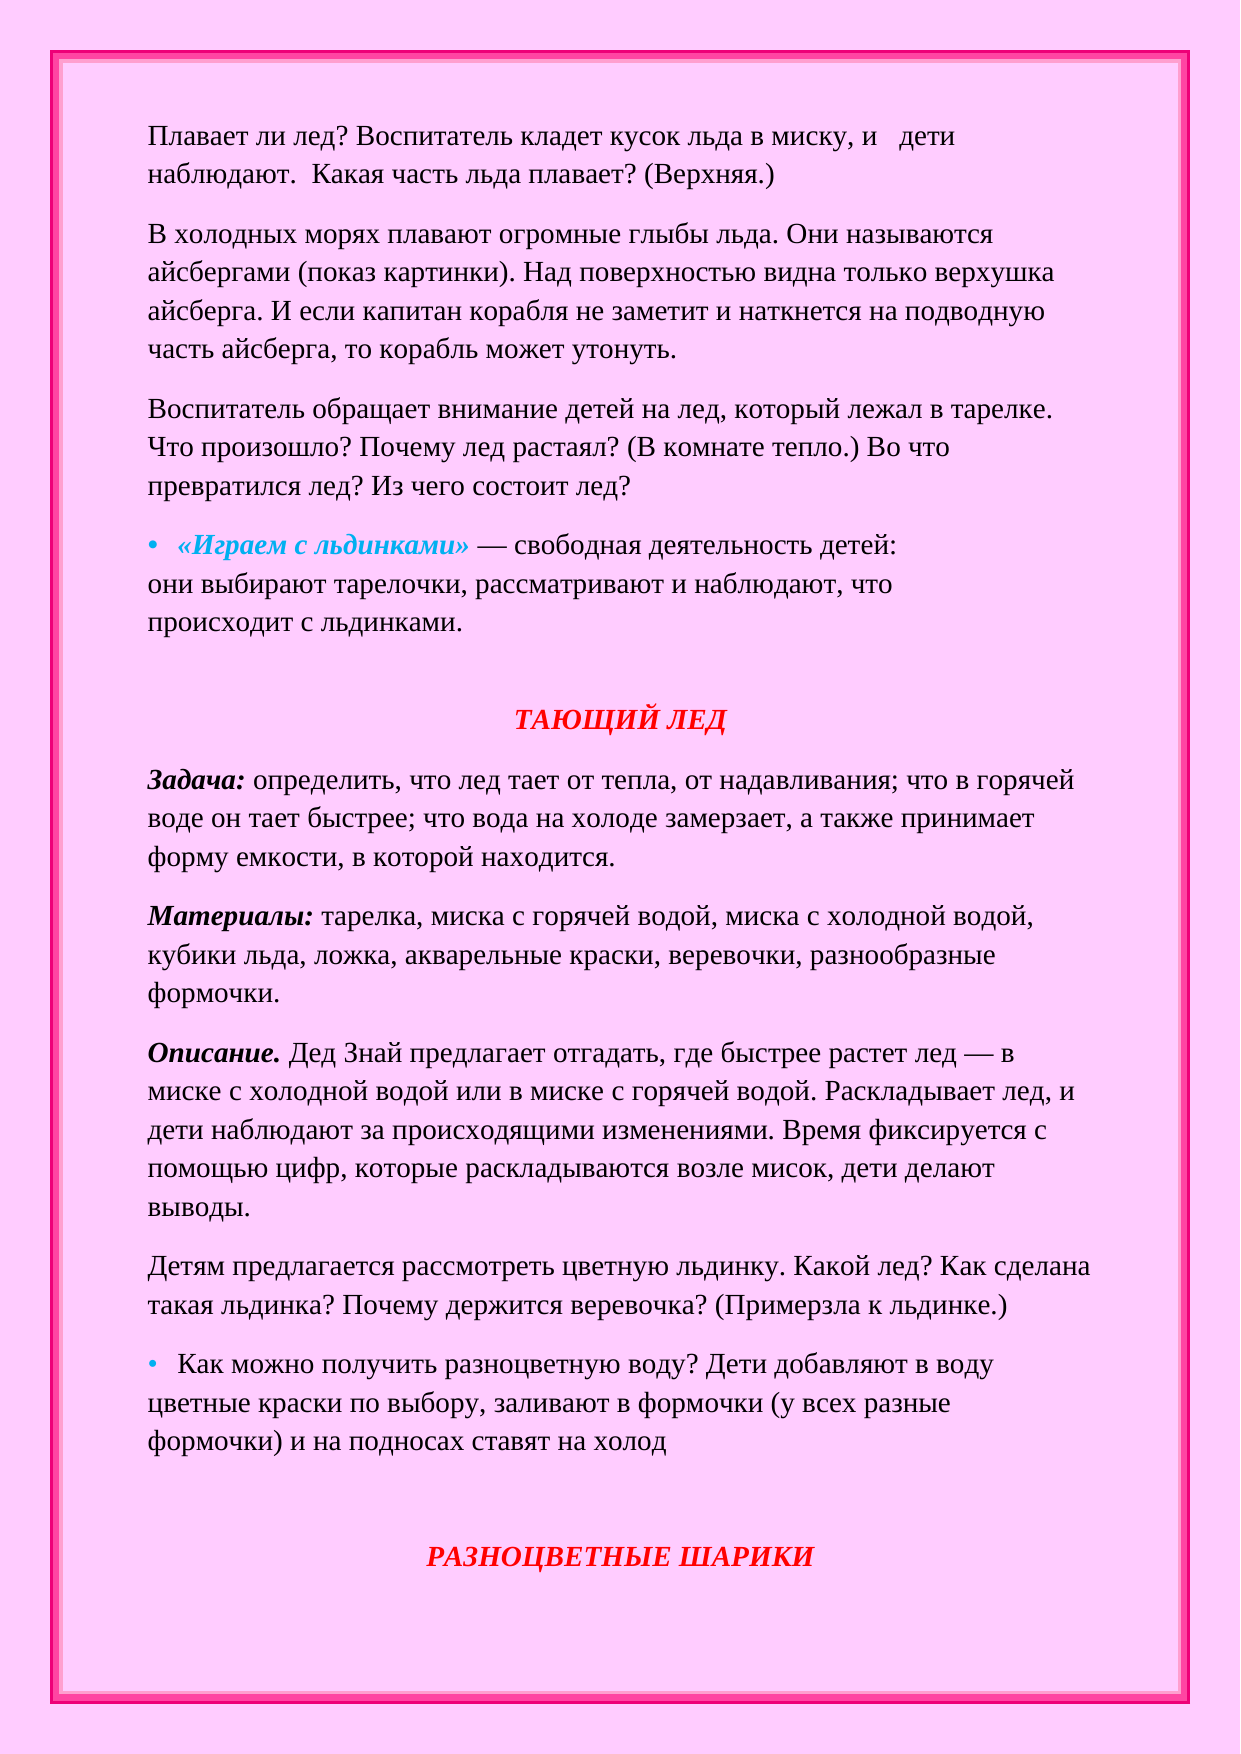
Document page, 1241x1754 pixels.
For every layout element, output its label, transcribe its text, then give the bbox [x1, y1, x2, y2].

text Детям предлагается рассмотреть цветную льдинку. Какой лед? Как сделана такая льдинка? Почему держится веревочка? (Примерзла к льдинке.) [147, 1248, 1093, 1320]
text Воспитатель обращает внимание детей на лед, который лежал в тарелке. Что произошло? Почему лед растаял? (В комнате тепло.) Во что превратился лед? Из чего состоит лед? [147, 391, 1093, 502]
text ТАЮЩИЙ ЛЕД [147, 702, 1093, 736]
text • «Играем с льдинками» — свободная деятельность детей: [147, 527, 1093, 561]
text происходит с льдинками. [147, 604, 1093, 638]
text Задача: определить, что лед тает от тепла, от надавливания; что в горячей воде он тает быстрее; что вода на холоде замерзает, а также принимает форму емкости, в которой находится. [147, 762, 1093, 872]
text РАЗНОЦВЕТНЫЕ ШАРИКИ [147, 1539, 1093, 1572]
text Материалы: тарелка, миска с горячей водой, миска с холодной водой, кубики льда, ложка, акварельные краски, веревочки, разнообразные формочки. [147, 898, 1093, 1009]
text они выбирают тарелочки, рассматривают и наблюдают, что [147, 566, 1093, 599]
text Описание. Дед Знай предлагает отгадать, где быстрее растет лед — в миске с холодной водой или в миске с горячей водой. Раскладывает лед, и дети наблюдают за происходящими изменениями. Время фиксируется с помощью цифр, которые раскладываются возле мисок, дети делают выводы. [147, 1035, 1093, 1222]
text • Как можно получить разноцветную воду? Дети добавляют в воду цветные краски по выбору, заливают в формочки (у всех разные формочки) и на подносах ставят на холод [147, 1346, 1093, 1457]
text Плавает ли лед? Воспитатель кладет кусок льда в миску, и дети наблюдают. Какая часть льда плавает? (Верхняя.) [147, 118, 1093, 190]
text В холодных морях плавают огромные глыбы льда. Они называются айсбергами (показ картинки). Над поверхностью видна только верхушка айсберга. И если капитан корабля не заметит и наткнется на подводную часть айсберга, то корабль может утонуть. [147, 216, 1093, 365]
